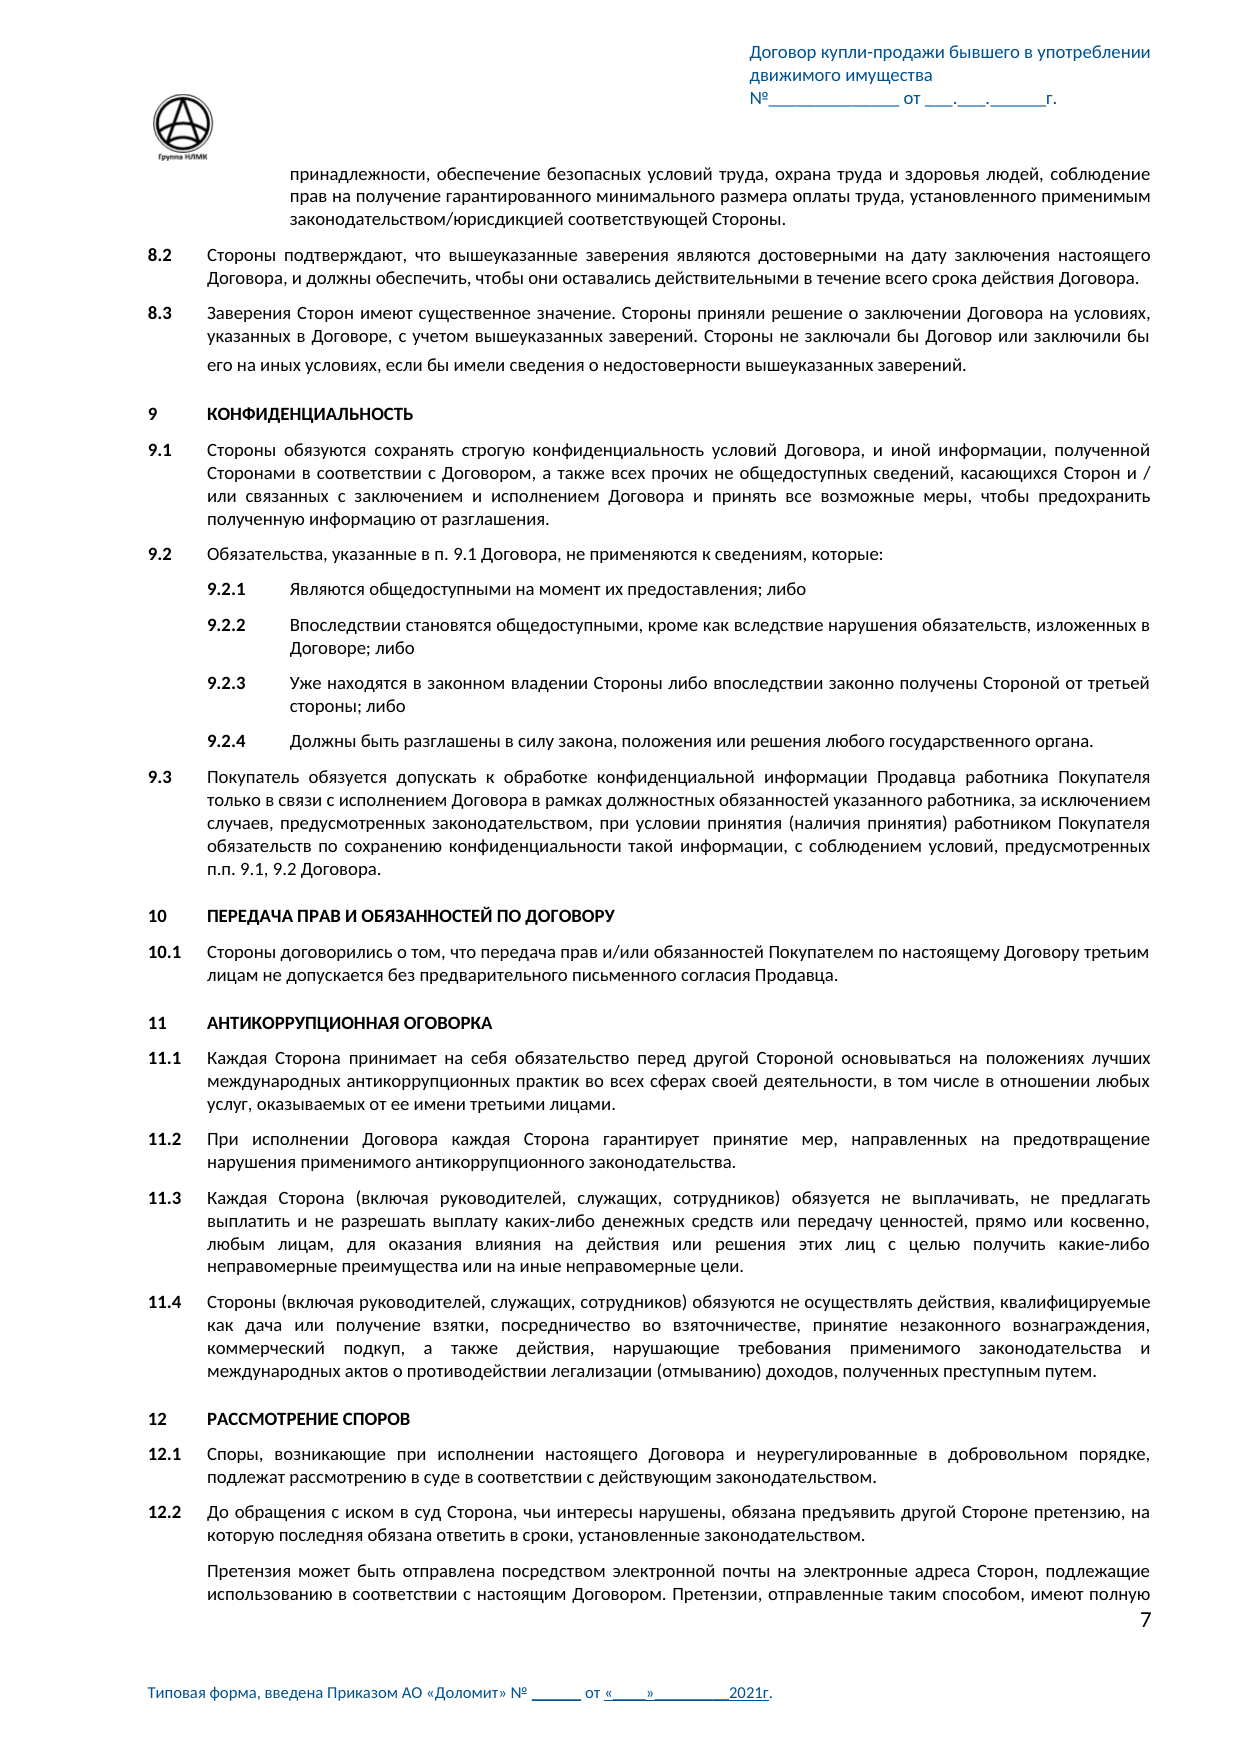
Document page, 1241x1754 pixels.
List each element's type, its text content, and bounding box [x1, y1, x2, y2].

list Каждая Сторона принимает на себя обязательство перед другой Стороной основываться на положениях лучших международных антикоррупционных практик во всех сферах своей деятельности, в том числе в отношении любых услуг, оказываемых от ее имени третьими лицами. [148, 1046, 1152, 1115]
list При исполнении Договора каждая Сторона гарантирует принятие мер, направленных на предотвращение нарушения применимого антикоррупционного законодательства. [148, 1128, 1152, 1173]
list Покупатель обязуется допускать к обработке конфиденциальной информации Продавца работника Покупателя только в связи с исполнением Договора в рамках должностных обязанностей указанного работника, за исключением случаев, предусмотренных законодательством, при условии принятия (наличия принятия) работником Покупателя обязательств по сохранению конфиденциальности такой информации, с соблюдением условий, предусмотренных п.п. 9.1, 9.2 Договора. [148, 765, 1152, 880]
list Являются общедоступными на момент их предоставления; либо [207, 578, 1152, 601]
list Стороны подтверждают, что вышеуказанные заверения являются достоверными на дату заключения настоящего Договора, и должны обеспечить, чтобы они оставались действительными в течение всего срока действия Договора. [148, 243, 1152, 289]
list Уже находятся в законном владении Стороны либо впоследствии законно получены Стороной от третьей стороны; либо [207, 671, 1152, 717]
list Споры, возникающие при исполнении настоящего Договора и неурегулированные в добровольном порядке, подлежат рассмотрению в суде в соответствии с действующим законодательством. [148, 1442, 1152, 1488]
list Обязательства, указанные в п. 9.1 Договора, не применяются к сведениям, которые: [148, 542, 1152, 565]
list Стороны договорились о том, что передача прав и/или обязанностей Покупателем по настоящему Договору третьим лицам не допускается без предварительного письменного согласия Продавца. [148, 940, 1152, 986]
picture [147, 88, 216, 162]
list РАССМОТРЕНИЕ СПОРОВ [148, 1407, 1152, 1430]
list Должны быть разглашены в силу закона, положения или решения любого государственного органа. [207, 730, 1152, 753]
list ПЕРЕДАЧА ПРАВ И ОБЯЗАННОСТЕЙ ПО ДОГОВОРУ [148, 905, 1152, 928]
list Впоследствии становятся общедоступными, кроме как вследствие нарушения обязательств, изложенных в Договоре; либо [207, 613, 1152, 659]
list Заверения Сторон имеют существенное значение. Стороны приняли решение о заключении Договора на условиях, указанных в Договоре, с учетом вышеуказанных заверений. Стороны не заключали бы Договор или заключили бы его на иных условиях, если бы имели сведения о недостоверности вышеуказанных заверений. [148, 301, 1152, 378]
list АНТИКОРРУПЦИОННАЯ ОГОВОРКА [148, 1011, 1152, 1034]
list До обращения с иском в суд Сторона, чьи интересы нарушены, обязана предъявить другой Стороне претензию, на которую последняя обязана ответить в сроки, установленные законодательством. [148, 1501, 1152, 1546]
list Каждая Сторона (включая руководителей, служащих, сотрудников) обязуется не выплачивать, не предлагать выплатить и не разрешать выплату каких-либо денежных средств или передачу ценностей, прямо или косвенно, любым лицам, для оказания влияния на действия или решения этих лиц с целью получить какие-либо неправомерные преимущества или на иные неправомерные цели. [148, 1186, 1152, 1278]
list КОНФИДЕНЦИАЛЬНОСТЬ [148, 403, 1152, 426]
list Стороны обязуются сохранять строгую конфиденциальность условий Договора, и иной информации, полученной Сторонами в соответствии с Договором, а также всех прочих не общедоступных сведений, касающихся Сторон и / или связанных с заключением и исполнением Договора и принять все возможные меры, чтобы предохранить полученную информацию от разглашения. [148, 438, 1152, 530]
list Стороны (включая руководителей, служащих, сотрудников) обязуются не осуществлять действия, квалифицируемые как дача или получение взятки, посредничество во взяточничестве, принятие незаконного вознаграждения, коммерческий подкуп, а также действия, нарушающие требования применимого законодательства и международных актов о противодействии легализации (отмыванию) доходов, полученных преступным путем. [148, 1290, 1152, 1382]
